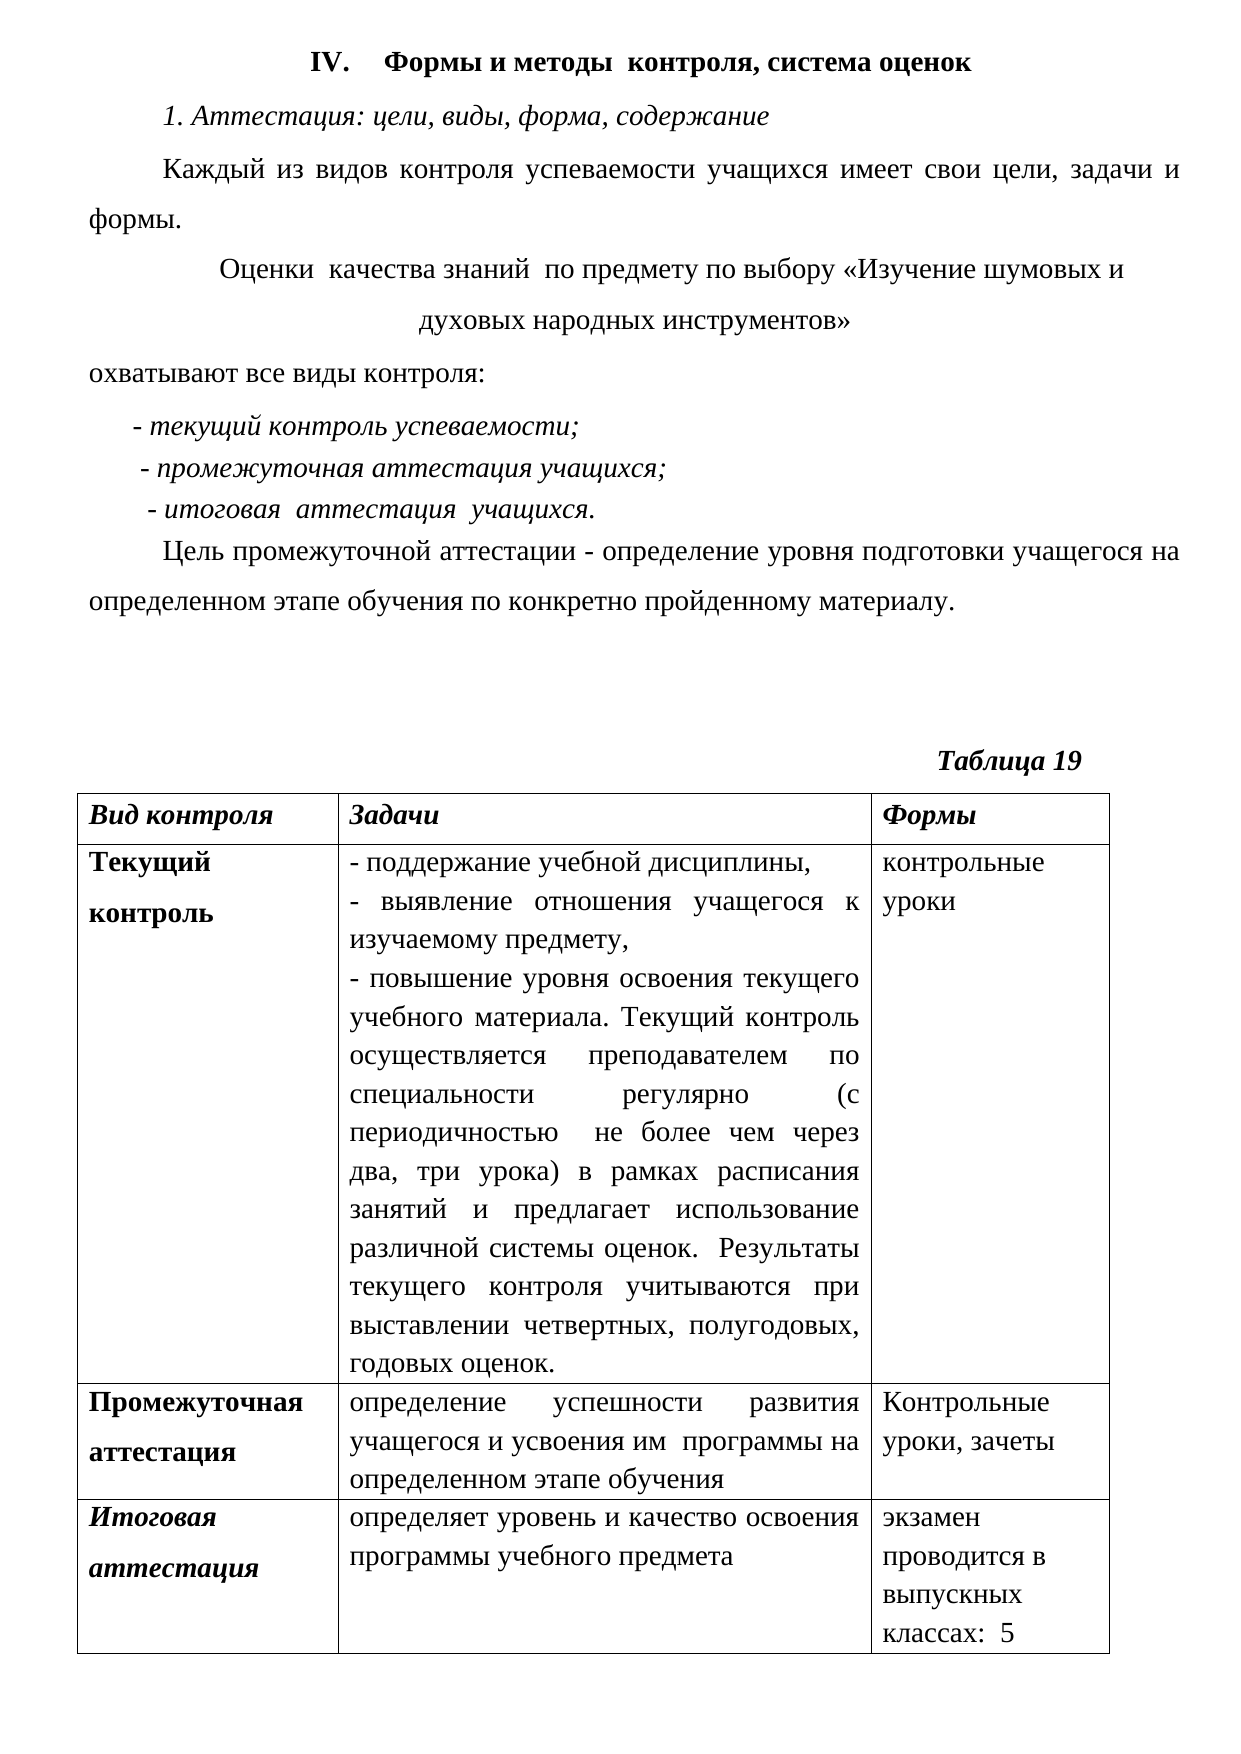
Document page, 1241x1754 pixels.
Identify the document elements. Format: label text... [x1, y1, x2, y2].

text Каждый из видов контроля успеваемости учащихся имеет свои цели, задачи и формы. [89, 151, 1181, 235]
table_cell Текущий контроль [78, 845, 338, 1383]
text Цель промежуточной аттестации - определение уровня подготовки учащегося на определенном этапе обучения по конкретно пройденному материалу. [89, 533, 1181, 616]
table_cell контрольные уроки [872, 845, 1109, 1383]
text - промежуточная аттестация учащихся; [89, 450, 1181, 483]
text - итоговая аттестация учащихся. [89, 491, 1181, 525]
table_cell определяет уровень и качество освоения программы учебного предмета [339, 1500, 871, 1653]
table_cell - поддержание учебной дисциплины, - выявление отношения учащегося к изучаемому предмету, - повышение уровня освоения текущего учебного материала. Текущий контроль осуществляется преподавателем по специальности регулярно (с периодичностью не более чем через два, три урока) в рамках расписания занятий и предлагает использование различной системы оценок. Результаты текущего контроля учитываются при выставлении четвертных, полугодовых, годовых оценок. [339, 845, 871, 1383]
table_header Формы [872, 794, 1109, 843]
table_cell экзамен проводится в выпускных классах: 5 [872, 1500, 1109, 1653]
table_cell Контрольные уроки, зачеты [872, 1384, 1109, 1498]
text Оценки качества знаний по предмету по выбору «Изучение шумовых и духовых народных инструментов» [89, 251, 1181, 335]
table_cell Итоговая аттестация [78, 1500, 338, 1653]
text IV. Формы и методы контроля, система оценок [236, 44, 1181, 78]
table_cell определение успешности развития учащегося и усвоения им программы на определенном этапе обучения [339, 1384, 871, 1498]
text 1. Аттестация: цели, виды, форма, содержание [32, 98, 1181, 131]
table_cell Промежуточная аттестация [78, 1384, 338, 1498]
table_header Задачи [339, 794, 871, 843]
text - текущий контроль успеваемости; [89, 408, 1181, 442]
table_header Вид контроля [78, 794, 338, 843]
text охватывают все виды контроля: [89, 355, 1181, 388]
text Таблица 19 [89, 743, 1181, 776]
